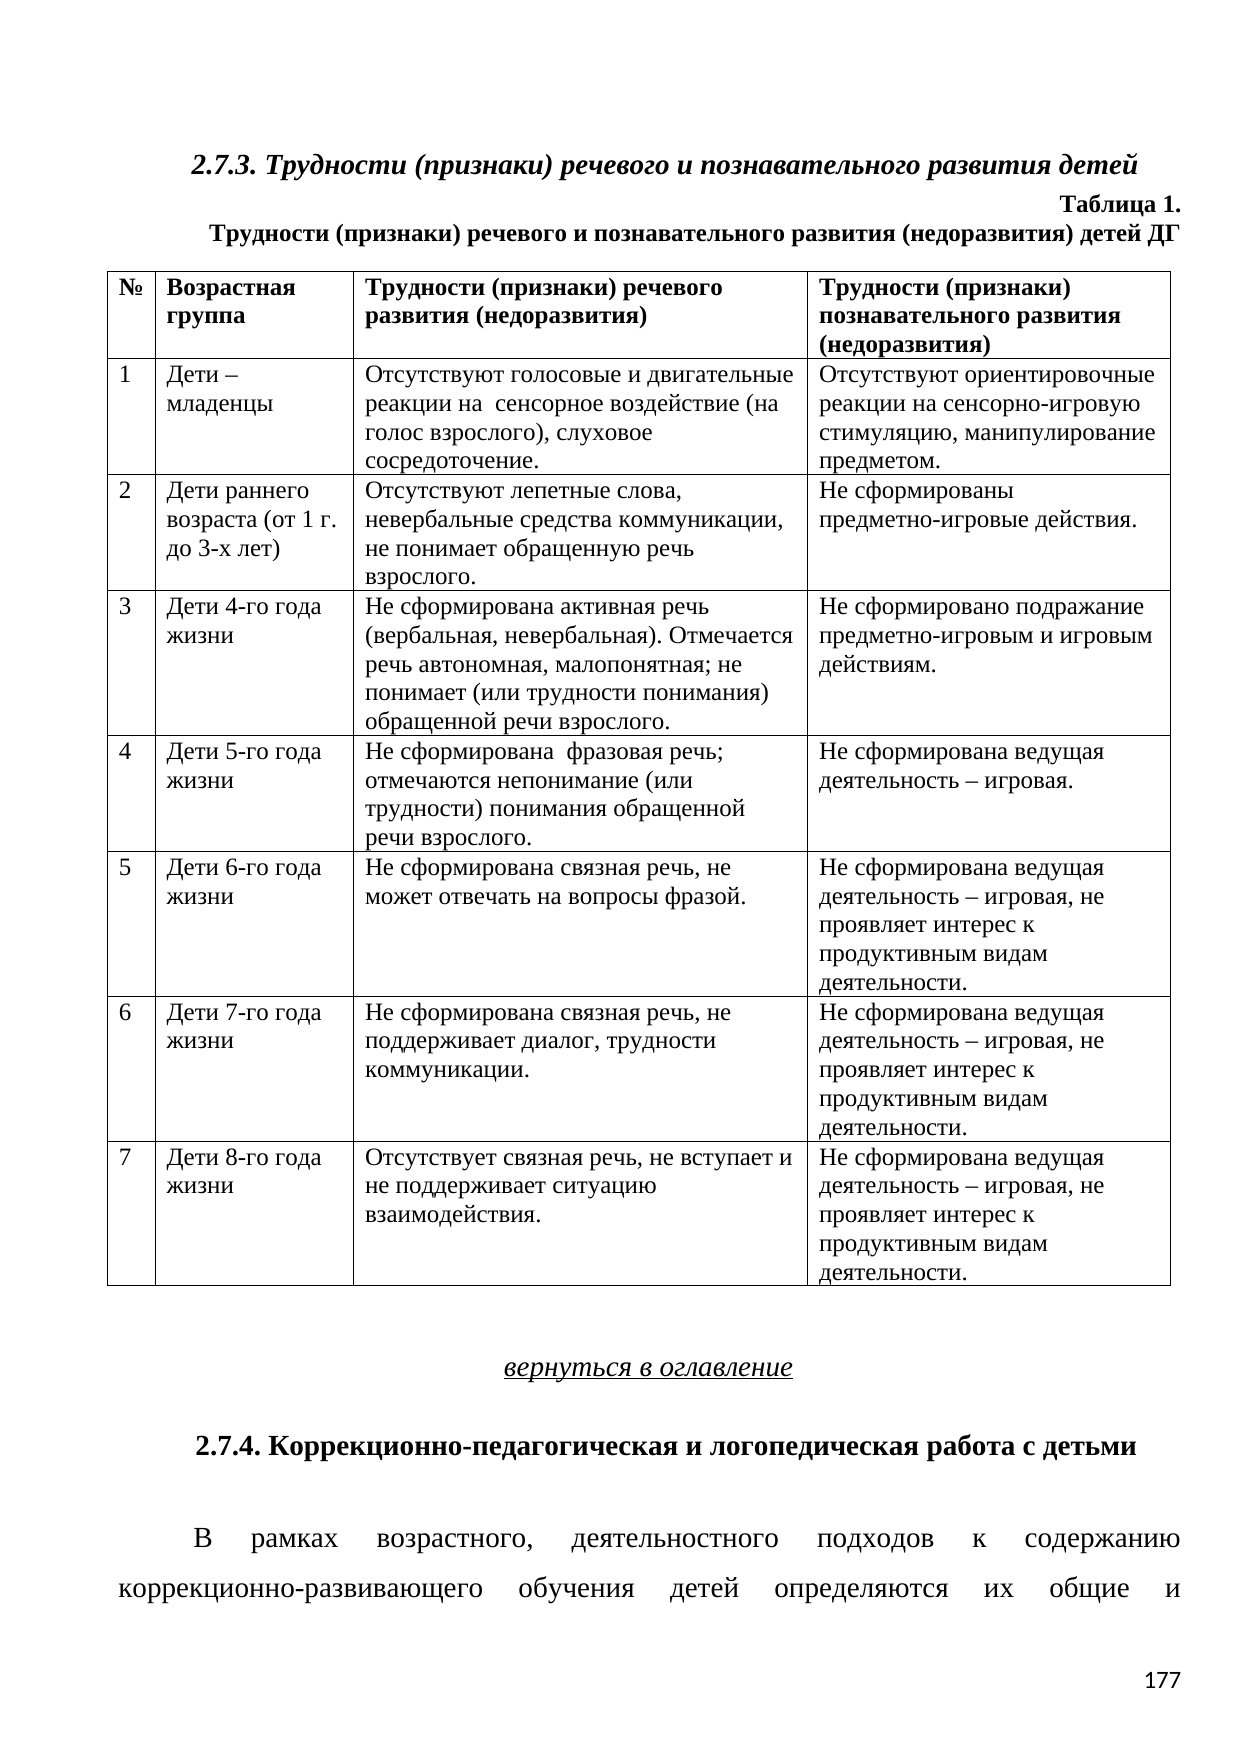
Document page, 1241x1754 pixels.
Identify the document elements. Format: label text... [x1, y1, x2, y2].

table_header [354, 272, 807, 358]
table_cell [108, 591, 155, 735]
text Трудности (признаки) речевого и познавательного развития (недоразвития) детей ДГ [118, 218, 1181, 247]
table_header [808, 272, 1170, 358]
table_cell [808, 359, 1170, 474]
text Таблица 1. [118, 189, 1181, 218]
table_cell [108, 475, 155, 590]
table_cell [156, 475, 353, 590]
subtitle 2.7.4. Коррекционно-педагогическая и логопедическая работа с детьми [118, 1428, 1181, 1462]
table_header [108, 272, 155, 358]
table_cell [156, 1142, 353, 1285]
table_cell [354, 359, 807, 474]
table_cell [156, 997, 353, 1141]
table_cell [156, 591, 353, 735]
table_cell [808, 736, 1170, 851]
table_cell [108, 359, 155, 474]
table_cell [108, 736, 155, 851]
text вернуться в оглавление [118, 1349, 1181, 1382]
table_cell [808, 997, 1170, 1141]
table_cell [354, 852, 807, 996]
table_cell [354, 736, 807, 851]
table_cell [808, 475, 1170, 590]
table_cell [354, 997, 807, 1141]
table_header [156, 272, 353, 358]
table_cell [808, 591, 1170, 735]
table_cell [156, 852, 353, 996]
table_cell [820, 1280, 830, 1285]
subtitle 2.7.3. Трудности (признаки) речевого и познавательного развития детей [118, 147, 1181, 181]
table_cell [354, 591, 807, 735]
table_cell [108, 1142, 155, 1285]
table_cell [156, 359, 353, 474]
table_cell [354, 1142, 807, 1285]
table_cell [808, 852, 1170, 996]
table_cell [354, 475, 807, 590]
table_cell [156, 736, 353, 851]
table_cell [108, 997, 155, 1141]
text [118, 1520, 1181, 1604]
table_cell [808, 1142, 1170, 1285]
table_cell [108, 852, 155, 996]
